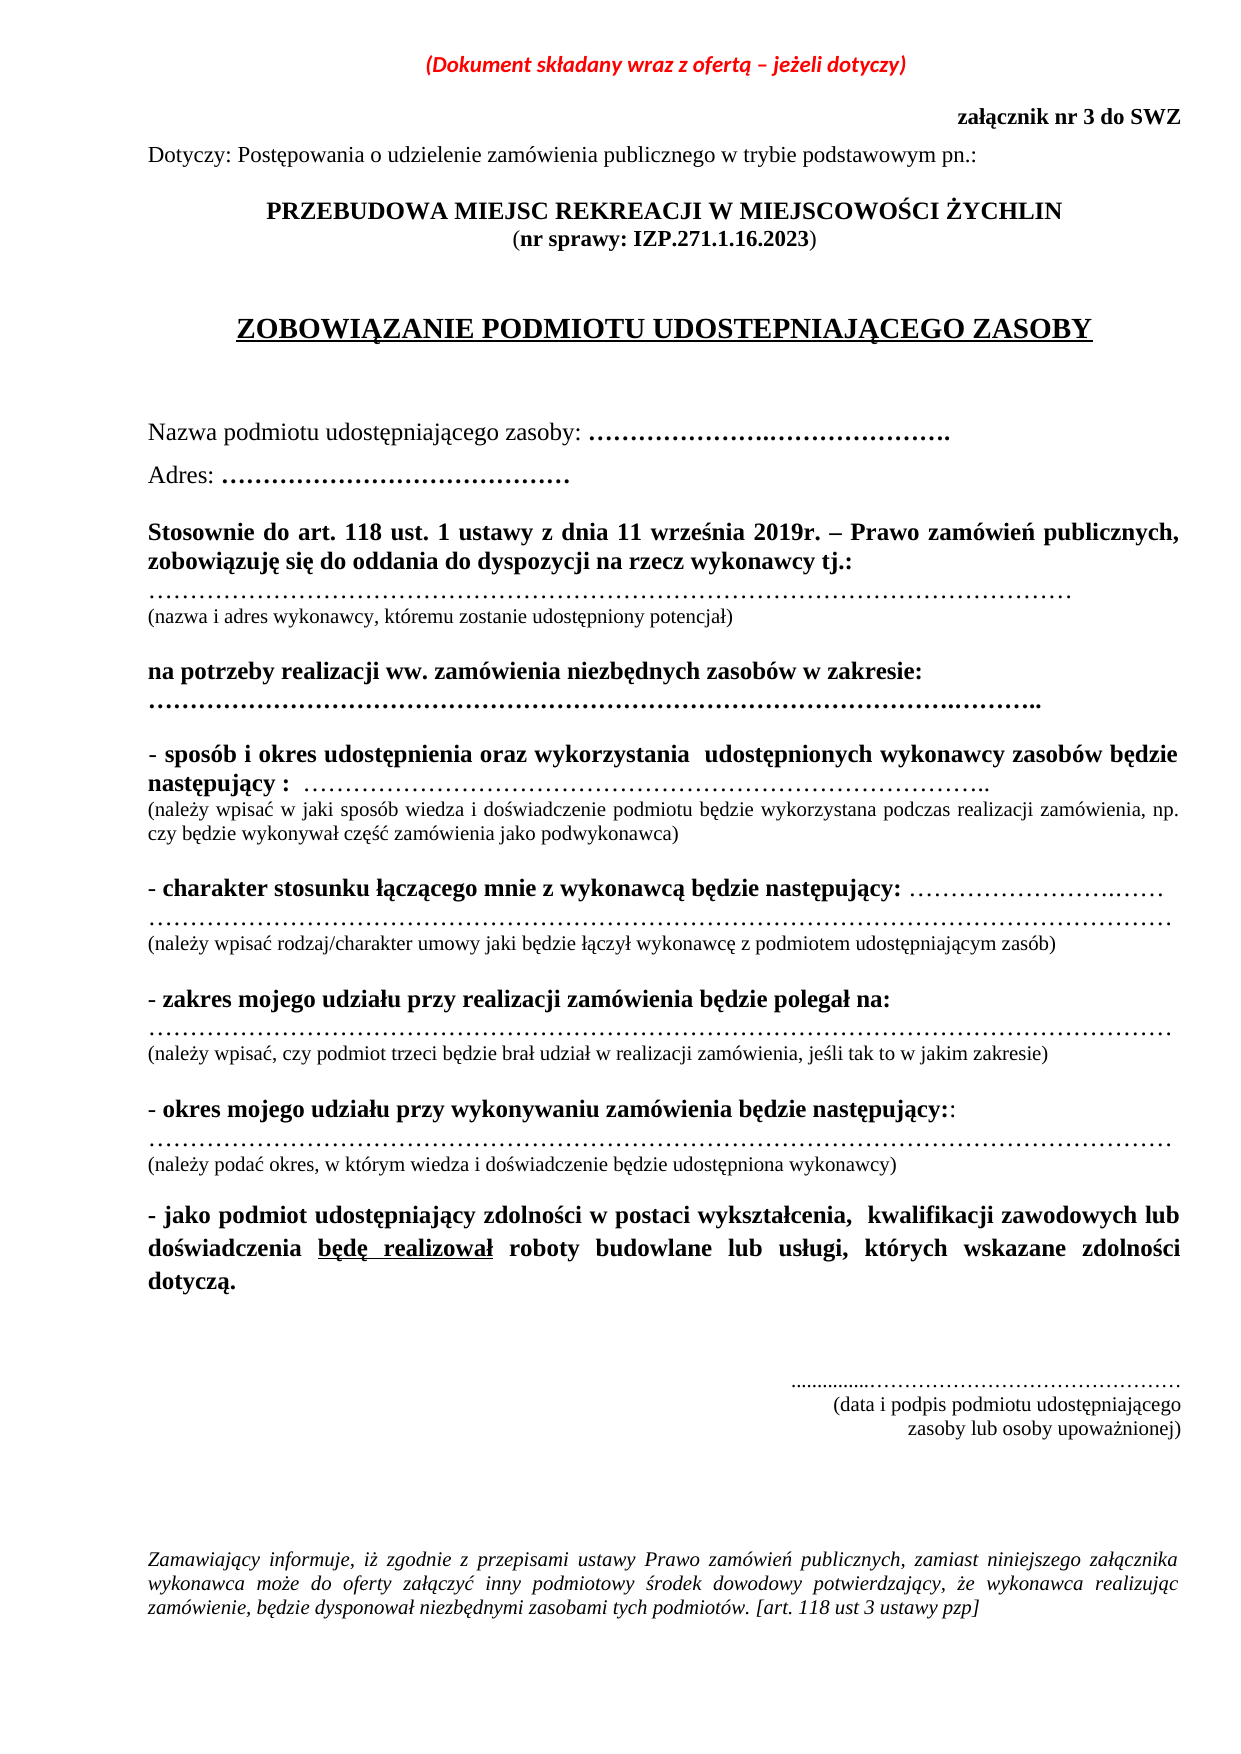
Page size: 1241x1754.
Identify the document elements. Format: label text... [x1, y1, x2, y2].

text Stosownie do art. 118 ust. 1 ustawy z dnia 11 września 2019r. – Prawo zamówień publicznych, zobowiązuję się do oddania do dyspozycji na rzecz wykonawcy tj.: [148, 517, 1181, 575]
text - okres mojego udziału przy wykonywaniu zamówienia będzie następujący:: [148, 1094, 1181, 1123]
text - jako podmiot udostępniający zdolności w postaci wykształcenia, kwalifikacji zawodowych lub doświadczenia będę realizował roboty budowlane lub usługi, których wskazane zdolności dotyczą. [148, 1200, 1181, 1294]
text (nr sprawy: IZP.271.1.16.2023) [148, 225, 1181, 251]
text …………………………………………………………………………………………………………… [148, 1012, 1181, 1041]
text PRZEBUDOWA MIEJSC REKREACJI W MIEJSCOWOŚCI ŻYCHLIN [148, 196, 1181, 225]
text zasoby lub osoby upoważnionej) [148, 1416, 1181, 1440]
text (należy wpisać, czy podmiot trzeci będzie brał udział w realizacji zamówienia, jeśli tak to w jakim zakresie) [148, 1041, 1181, 1065]
text …………………………………………………………………………………………………………… [148, 902, 1181, 931]
text (należy podać okres, w którym wiedza i doświadczenie będzie udostępniona wykonawcy) [148, 1152, 1181, 1176]
text ...............……………………………………… [148, 1368, 1181, 1392]
text na potrzeby realizacji ww. zamówienia niezbędnych zasobów w zakresie: [148, 656, 1181, 685]
text - zakres mojego udziału przy realizacji zamówienia będzie polegał na: [148, 984, 1181, 1012]
text załącznik nr 3 do SWZ [148, 103, 1181, 129]
text (data i podpis podmiotu udostępniającego [148, 1392, 1181, 1416]
text Dotyczy: Postępowania o udzielenie zamówienia publicznego w trybie podstawowym pn.: [148, 141, 1181, 168]
text - charakter stosunku łączącego mnie z wykonawcą będzie następujący: …………………….…… [148, 873, 1181, 902]
text (należy wpisać w jaki sposób wiedza i doświadczenie podmiotu będzie wykorzystana podczas realizacji zamówienia, np. czy będzie wykonywał część zamówienia jako podwykonawca) [148, 797, 1181, 845]
text (nazwa i adres wykonawcy, któremu zostanie udostępniony potencjał) [148, 604, 1181, 628]
text (należy wpisać rodzaj/charakter umowy jaki będzie łączył wykonawcę z podmiotem udostępniającym zasób) [148, 931, 1181, 955]
text …………………………………………………………………………………………………………… [148, 1123, 1181, 1152]
list sposób i okres udostępnienia oraz wykorzystania udostępnionych wykonawcy zasobów będzie następujący : ……………………………………………………………………….. [148, 739, 1179, 797]
text Nazwa podmiotu udostępniającego zasoby: ………………….…………………. [148, 417, 1181, 446]
text ………………………………………………………………………………………………… [148, 575, 1181, 604]
text ZOBOWIĄZANIE PODMIOTU UDOSTEPNIAJĄCEGO ZASOBY [148, 311, 1181, 345]
text …………………………………………………………………………………….……….. [148, 685, 1181, 714]
text Adres: …………………………………… [148, 460, 1181, 489]
text Zamawiający informuje, iż zgodnie z przepisami ustawy Prawo zamówień publicznych, zamiast niniejszego załącznika wykonawca może do oferty załączyć inny podmiotowy środek dowodowy potwierdzający, że wykonawca realizując zamówienie, będzie dysponował niezbędnymi zasobami tych podmiotów. [art. 118 ust 3 ustawy pzp] [148, 1547, 1181, 1619]
